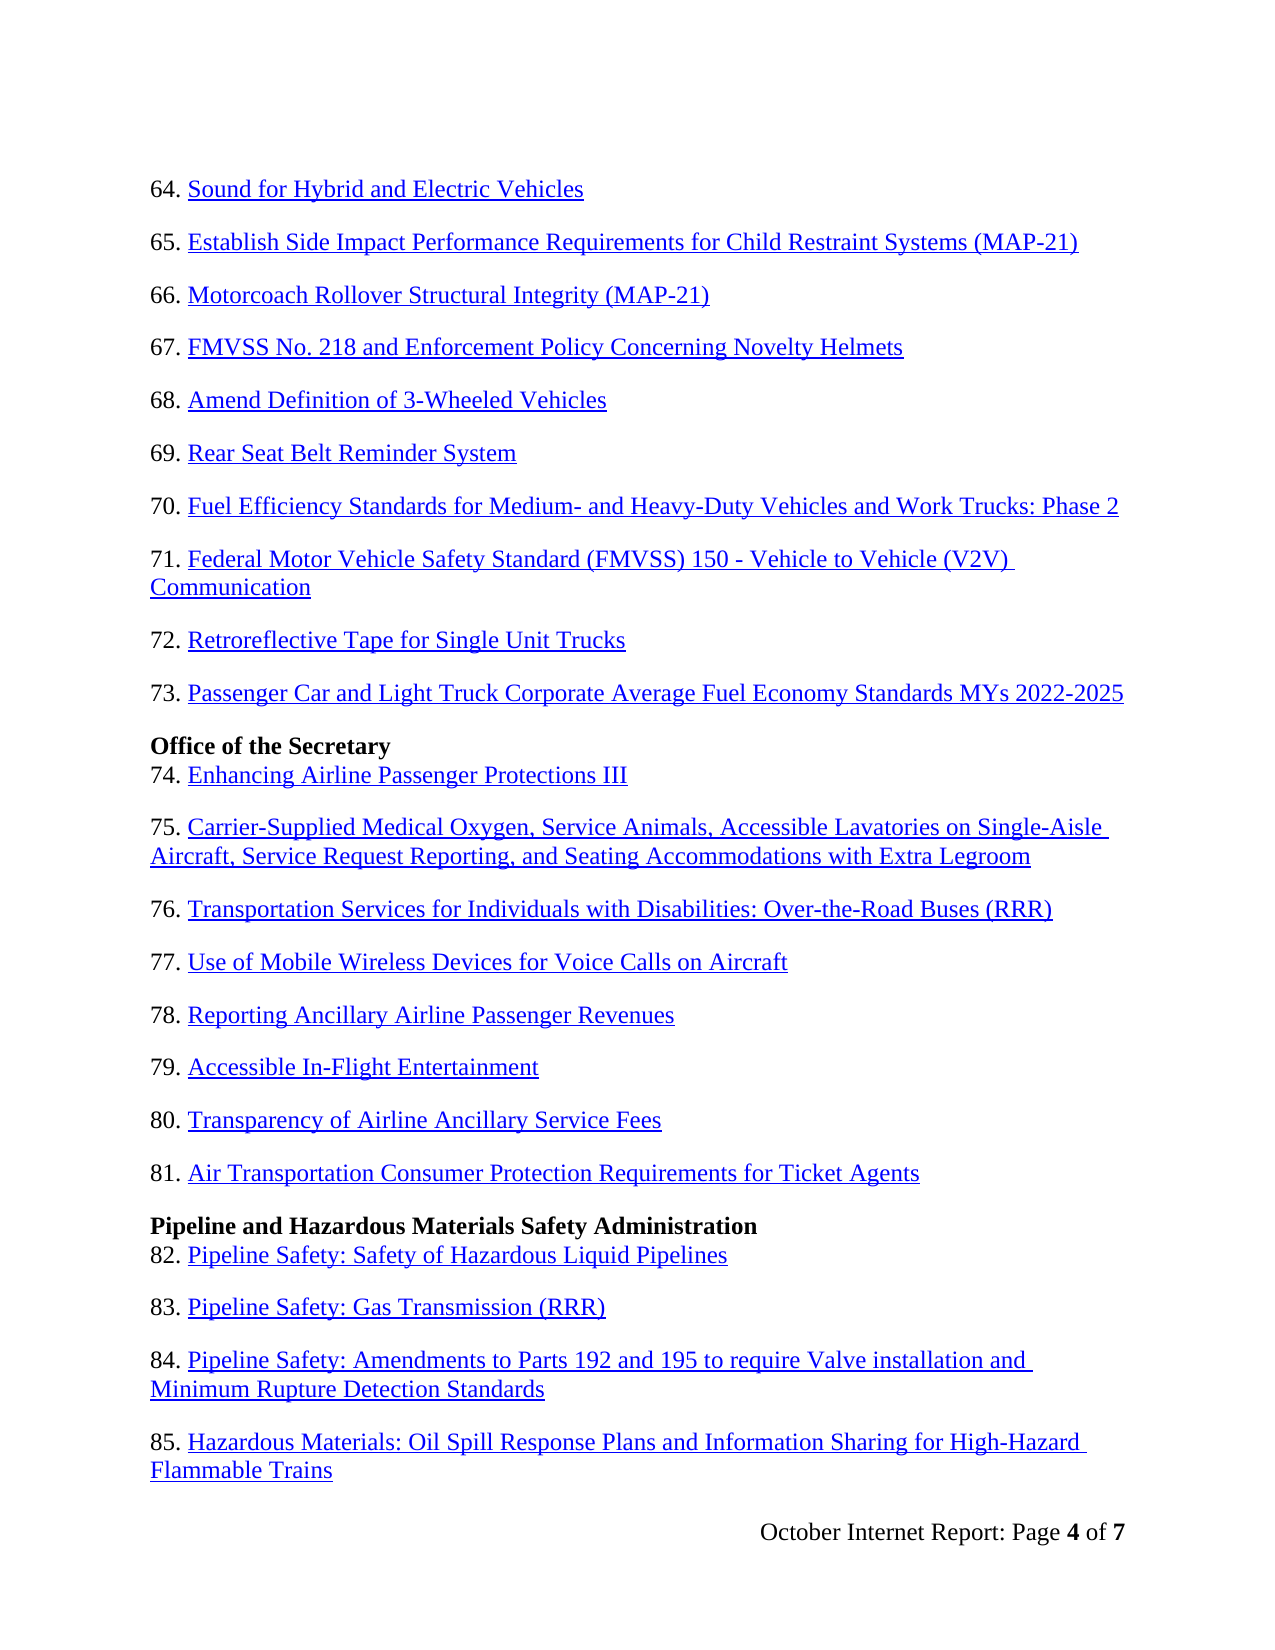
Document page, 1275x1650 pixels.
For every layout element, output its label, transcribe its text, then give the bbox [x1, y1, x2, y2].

text 70. Fuel Efficiency Standards for Medium- and Heavy-Duty Vehicles and Work Trucks: Phase 2 [150, 491, 1125, 520]
text 69. Rear Seat Belt Reminder System [150, 438, 1125, 467]
text 71. Federal Motor Vehicle Safety Standard (FMVSS) 150 - Vehicle to Vehicle (V2V) Communication [150, 544, 1125, 601]
text 78. Reporting Ancillary Airline Passenger Revenues [150, 1000, 1125, 1028]
text Office of the Secretary [150, 731, 1125, 760]
text 79. Accessible In-Flight Entertainment [150, 1052, 1125, 1081]
text 67. FMVSS No. 218 and Enforcement Policy Concerning Novelty Helmets [150, 332, 1125, 361]
text 80. Transparency of Airline Ancillary Service Fees [150, 1105, 1125, 1134]
text 85. Hazardous Materials: Oil Spill Response Plans and Information Sharing for High-Hazard Flammable Trains [150, 1427, 1125, 1484]
text 83. Pipeline Safety: Gas Transmission (RRR) [150, 1292, 1125, 1321]
text 82. Pipeline Safety: Safety of Hazardous Liquid Pipelines [150, 1240, 1125, 1268]
text Pipeline and Hazardous Materials Safety Administration [150, 1211, 1125, 1240]
text 77. Use of Mobile Wireless Devices for Voice Calls on Aircraft [150, 947, 1125, 976]
text 68. Amend Definition of 3-Wheeled Vehicles [150, 385, 1125, 414]
text 76. Transportation Services for Individuals with Disabilities: Over-the-Road Buses (RRR) [150, 894, 1125, 923]
text 66. Motorcoach Rollover Structural Integrity (MAP-21) [150, 280, 1125, 308]
text 72. Retroreflective Tape for Single Unit Trucks [150, 625, 1125, 654]
text 74. Enhancing Airline Passenger Protections III [150, 760, 1125, 788]
text 84. Pipeline Safety: Amendments to Parts 192 and 195 to require Valve installation and Minimum Rupture Detection Standards [150, 1345, 1125, 1403]
text 81. Air Transportation Consumer Protection Requirements for Ticket Agents [150, 1158, 1125, 1187]
text 64. Sound for Hybrid and Electric Vehicles [150, 174, 1125, 203]
text 75. Carrier-Supplied Medical Oxygen, Service Animals, Accessible Lavatories on Single-Aisle Aircraft, Service Request Reporting, and Seating Accommodations with Extra Legroom [150, 812, 1125, 870]
text 65. Establish Side Impact Performance Requirements for Child Restraint Systems (MAP-21) [150, 227, 1125, 256]
text 73. Passenger Car and Light Truck Corporate Average Fuel Economy Standards MYs 2022-2025 [150, 678, 1125, 707]
